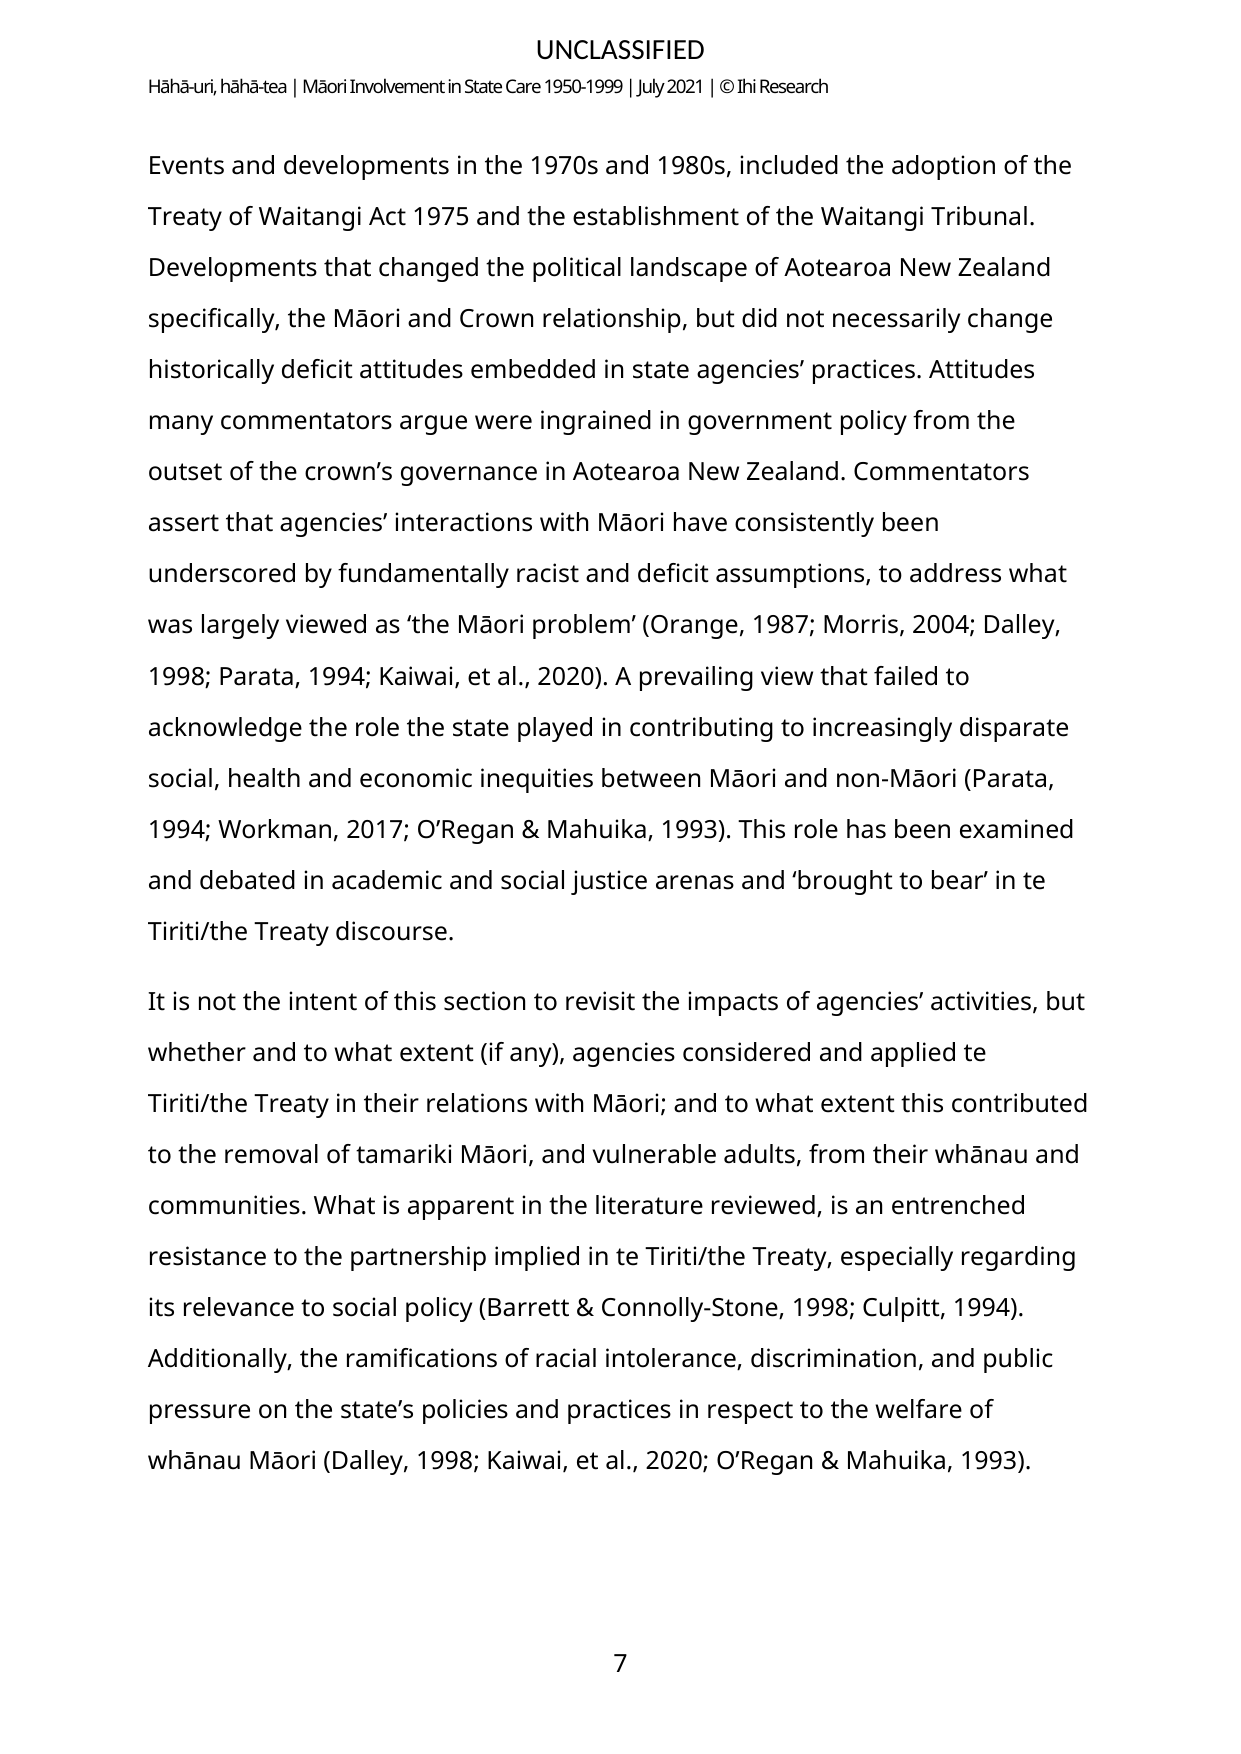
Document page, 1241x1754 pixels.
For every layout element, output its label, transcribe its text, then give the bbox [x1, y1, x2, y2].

text It is not the intent of this section to revisit the impacts of agencies’ activities, but whether and to what extent (if any), agencies considered and applied te Tiriti/the Treaty in their relations with Māori; and to what extent this contributed to the removal of tamariki Māori, and vulnerable adults, from their whānau and communities. What is apparent in the literature reviewed, is an entrenched resistance to the partnership implied in te Tiriti/the Treaty, especially regarding its relevance to social policy (Barrett & Connolly-Stone, 1998; Culpitt, 1994). Additionally, the ramifications of racial intolerance, discrimination, and public pressure on the state’s policies and practices in respect to the welfare of whānau Māori (Dalley, 1998; Kaiwai, et al., 2020; O’Regan & Mahuika, 1993). [148, 983, 1092, 1477]
text Events and developments in the 1970s and 1980s, included the adoption of the Treaty of Waitangi Act 1975 and the establishment of the Waitangi Tribunal. Developments that changed the political landscape of Aotearoa New Zealand specifically, the Māori and Crown relationship, but did not necessarily change historically deficit attitudes embedded in state agencies’ practices. Attitudes many commentators argue were ingrained in government policy from the outset of the crown’s governance in Aotearoa New Zealand. Commentators assert that agencies’ interactions with Māori have consistently been underscored by fundamentally racist and deficit assumptions, to address what was largely viewed as ‘the Māori problem’ (Orange, 1987; Morris, 2004; Dalley, 1998; Parata, 1994; Kaiwai, et al., 2020). A prevailing view that failed to acknowledge the role the state played in contributing to increasingly disparate social, health and economic inequities between Māori and non-Māori (Parata, 1994; Workman, 2017; O’Regan & Mahuika, 1993). This role has been examined and debated in academic and social justice arenas and ‘brought to bear’ in te Tiriti/the Treaty discourse. [148, 148, 1092, 947]
